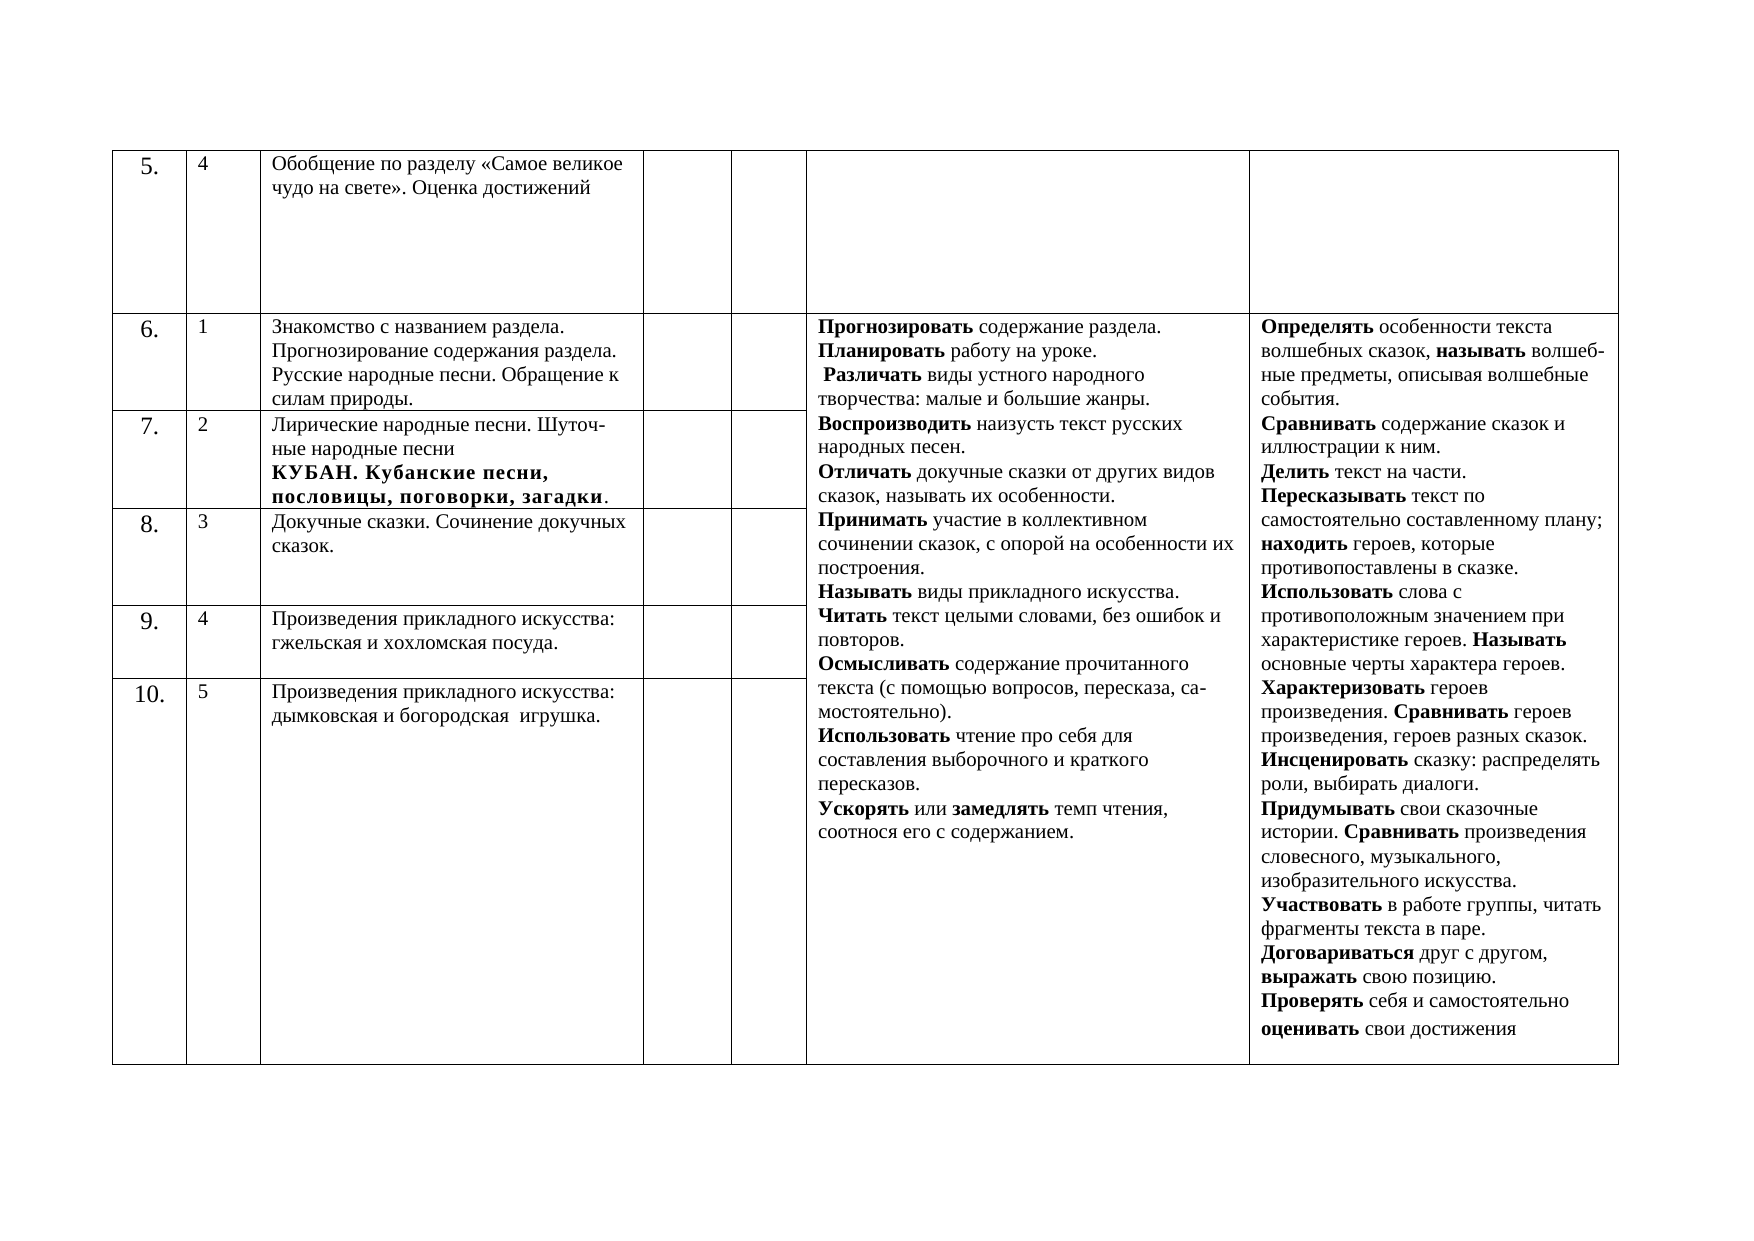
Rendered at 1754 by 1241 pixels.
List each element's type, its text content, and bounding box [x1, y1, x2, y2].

table_cell [732, 509, 806, 605]
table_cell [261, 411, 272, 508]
table_cell [644, 411, 731, 508]
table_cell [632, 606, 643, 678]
table_cell 9. [113, 606, 186, 678]
table_cell [732, 314, 806, 410]
table_cell [1250, 151, 1618, 313]
table_cell 3 [187, 509, 260, 605]
table_cell 4 [187, 606, 260, 678]
table_cell Обобщение по разделу «Самое великое чудо на свете». Оценка достижений [261, 151, 643, 313]
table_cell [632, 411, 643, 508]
table_cell [644, 151, 731, 313]
table_cell 5 [187, 679, 260, 1064]
table_cell [644, 314, 731, 410]
table_cell [732, 606, 806, 678]
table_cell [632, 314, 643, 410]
table_cell 10. [113, 679, 186, 1064]
table_cell [807, 151, 1249, 313]
table_cell Произведения прикладного искусства: дымковская и богородская игрушка. [261, 679, 643, 1064]
table_cell 6. [113, 314, 186, 410]
table_cell 7. [113, 411, 186, 508]
table_cell 1 [187, 314, 260, 410]
table_cell 8. [113, 509, 186, 605]
table_cell [732, 411, 806, 508]
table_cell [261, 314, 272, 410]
table_cell 2 [187, 411, 260, 508]
table_cell Прогнозировать содержание раздела. Планировать работу на уроке. Различать виды устного народного творчества: малые и большие жанры. Воспроизводить наизусть текст русских народных песен. Отличать докучные сказки от других видов сказок, называть их особенности. Принимать участие в коллективном сочинении сказок, с опорой на особенности их построения. Называть виды прикладного искусства. Читать текст целыми словами, без ошибок и повторов. Осмысливать содержание прочитанного текста (с помощью вопросов, пересказа, самостоятельно). Использовать чтение про себя для составления выборочного и краткого пересказов. Ускорять или замедлять темп чтения, соотнося его с содержанием. [807, 314, 1249, 1064]
table_cell 5. [113, 151, 186, 313]
table_cell [644, 679, 731, 1064]
table_cell [732, 679, 806, 1064]
table_cell [644, 606, 731, 678]
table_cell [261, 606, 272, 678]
table_cell 4 [187, 151, 260, 313]
table_cell [732, 151, 806, 313]
table_cell [644, 509, 731, 605]
table_cell Определять особенности текста волшебных сказок, называть волшебные предметы, описывая волшебные события. Сравнивать содержание сказок и иллюстрации к ним. Делить текст на части. Пересказывать текст по самостоятельно составленному плану; находить героев, которые противопоставлены в сказке. Использовать слова с противоположным значением при характеристике героев. Называть основные черты характера героев. Характеризовать героев произведения. Сравнивать героев произведения, героев разных сказок. Инсценировать сказку: распределять роли, выбирать диалоги. Придумывать свои сказочные истории. Сравнивать произведения словесного, музыкального, изобразительного искусства. Участвовать в работе группы, читать фрагменты текста в паре. Договариваться друг с другом, выражать свою позицию. Проверять себя и самостоятельно оценивать свои достижения [1250, 314, 1618, 1064]
